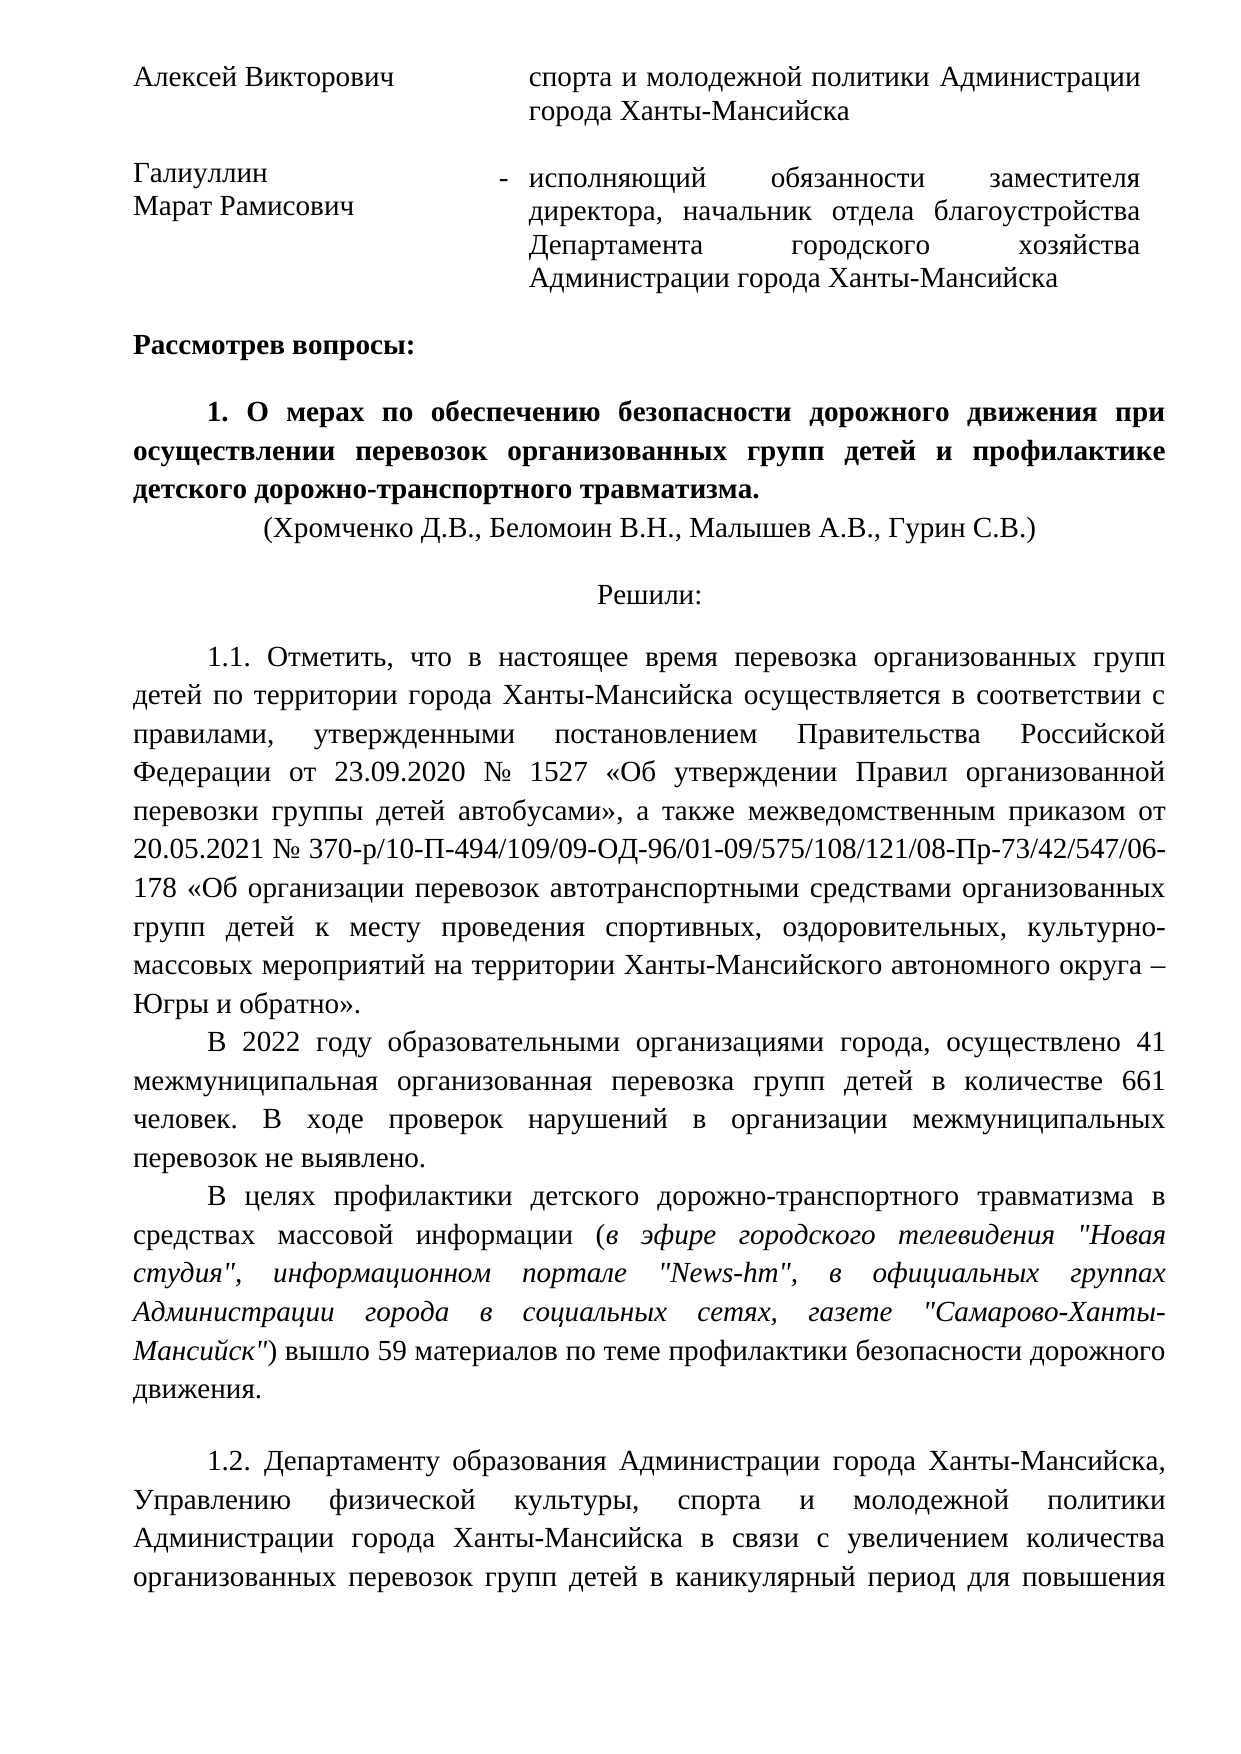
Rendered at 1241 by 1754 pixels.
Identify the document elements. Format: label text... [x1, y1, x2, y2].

text (Хромченко Д.В., Беломоин В.Н., Малышев А.В., Гурин С.В.) [133, 510, 1166, 544]
text 1. О мерах по обеспечению безопасности дорожного движения при осуществлении перевозок организованных групп детей и профилактике детского дорожно-транспортного травматизма. [133, 394, 1166, 505]
text В целях профилактики детского дорожно-транспортного травматизма в средствах массовой информации (в эфире городского телевидения "Новая студия", информационном портале "News-hm", в официальных группах Администрации города в социальных сетях, газете "Самарово-Ханты-Мансийск") вышло 59 материалов по теме профилактики безопасности дорожного движения. [133, 1178, 1166, 1405]
text 1.1. Отметить, что в настоящее время перевозка организованных групп детей по территории города Ханты-Мансийска осуществляется в соответствии с правилами, утвержденными постановлением Правительства Российской Федерации от 23.09.2020 № 1527 «Об утверждении Правил организованной перевозки группы детей автобусами», а также межведомственным приказом от 20.05.2021 № 370-р/10-П-494/109/09-ОД-96/01-09/575/108/121/08-Пр-73/42/547/06-178 «Об организации перевозок автотранспортными средствами организованных групп детей к месту проведения спортивных, оздоровительных, культурно-массовых мероприятий на территории Ханты-Мансийского автономного округа – Югры и обратно». [133, 639, 1166, 1019]
text Решили: [133, 577, 1166, 611]
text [133, 1443, 1166, 1592]
text Рассмотрев вопросы: [133, 327, 1166, 361]
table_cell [122, 59, 487, 327]
text В 2022 году образовательными организациями города, осуществлено 41 межмуниципальная организованная перевозка групп детей в количестве 661 человек. В ходе проверок нарушений в организации межмуниципальных перевозок не выявлено. [133, 1024, 1166, 1173]
table_cell - - - - [487, 59, 519, 327]
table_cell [520, 59, 1152, 327]
